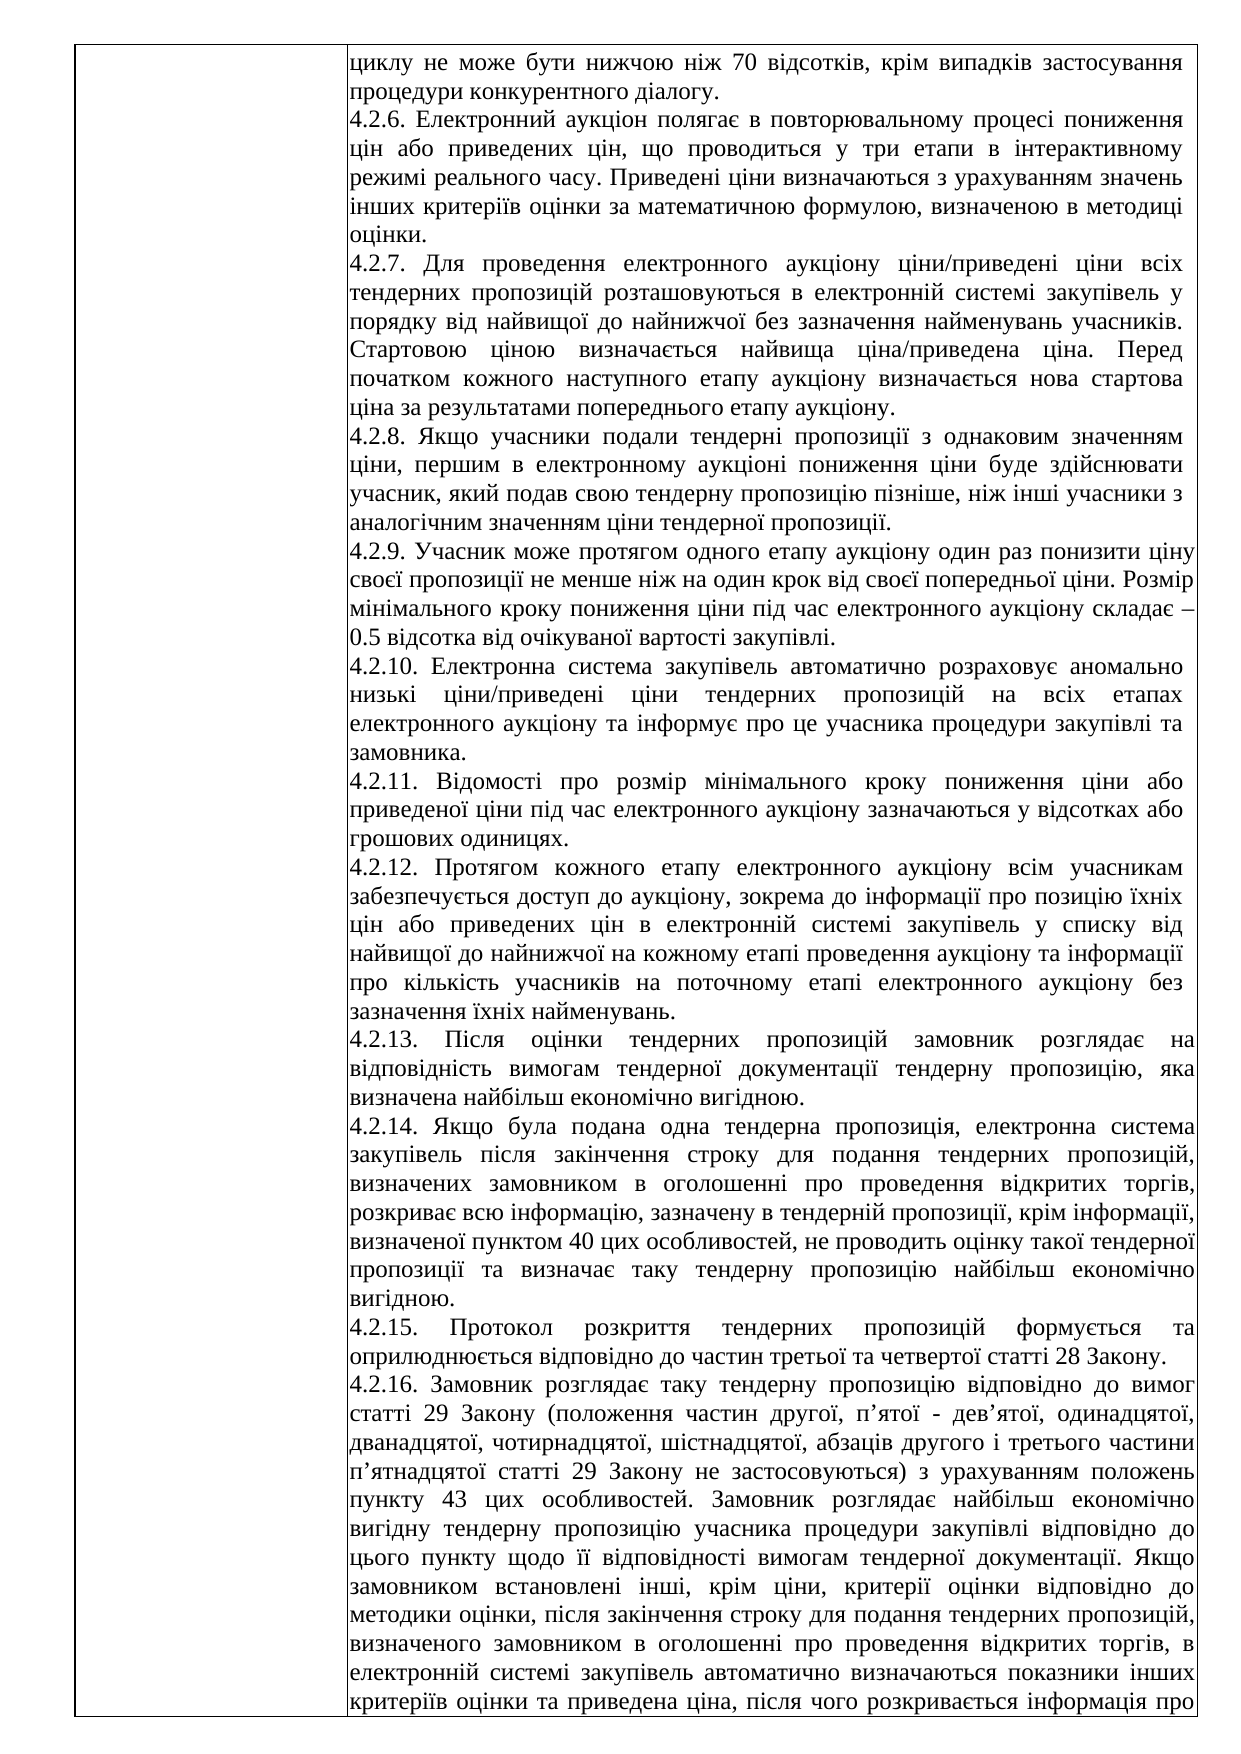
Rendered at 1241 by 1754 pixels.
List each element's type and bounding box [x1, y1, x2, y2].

table_cell [76, 45, 347, 1716]
table_cell [348, 45, 1197, 1716]
